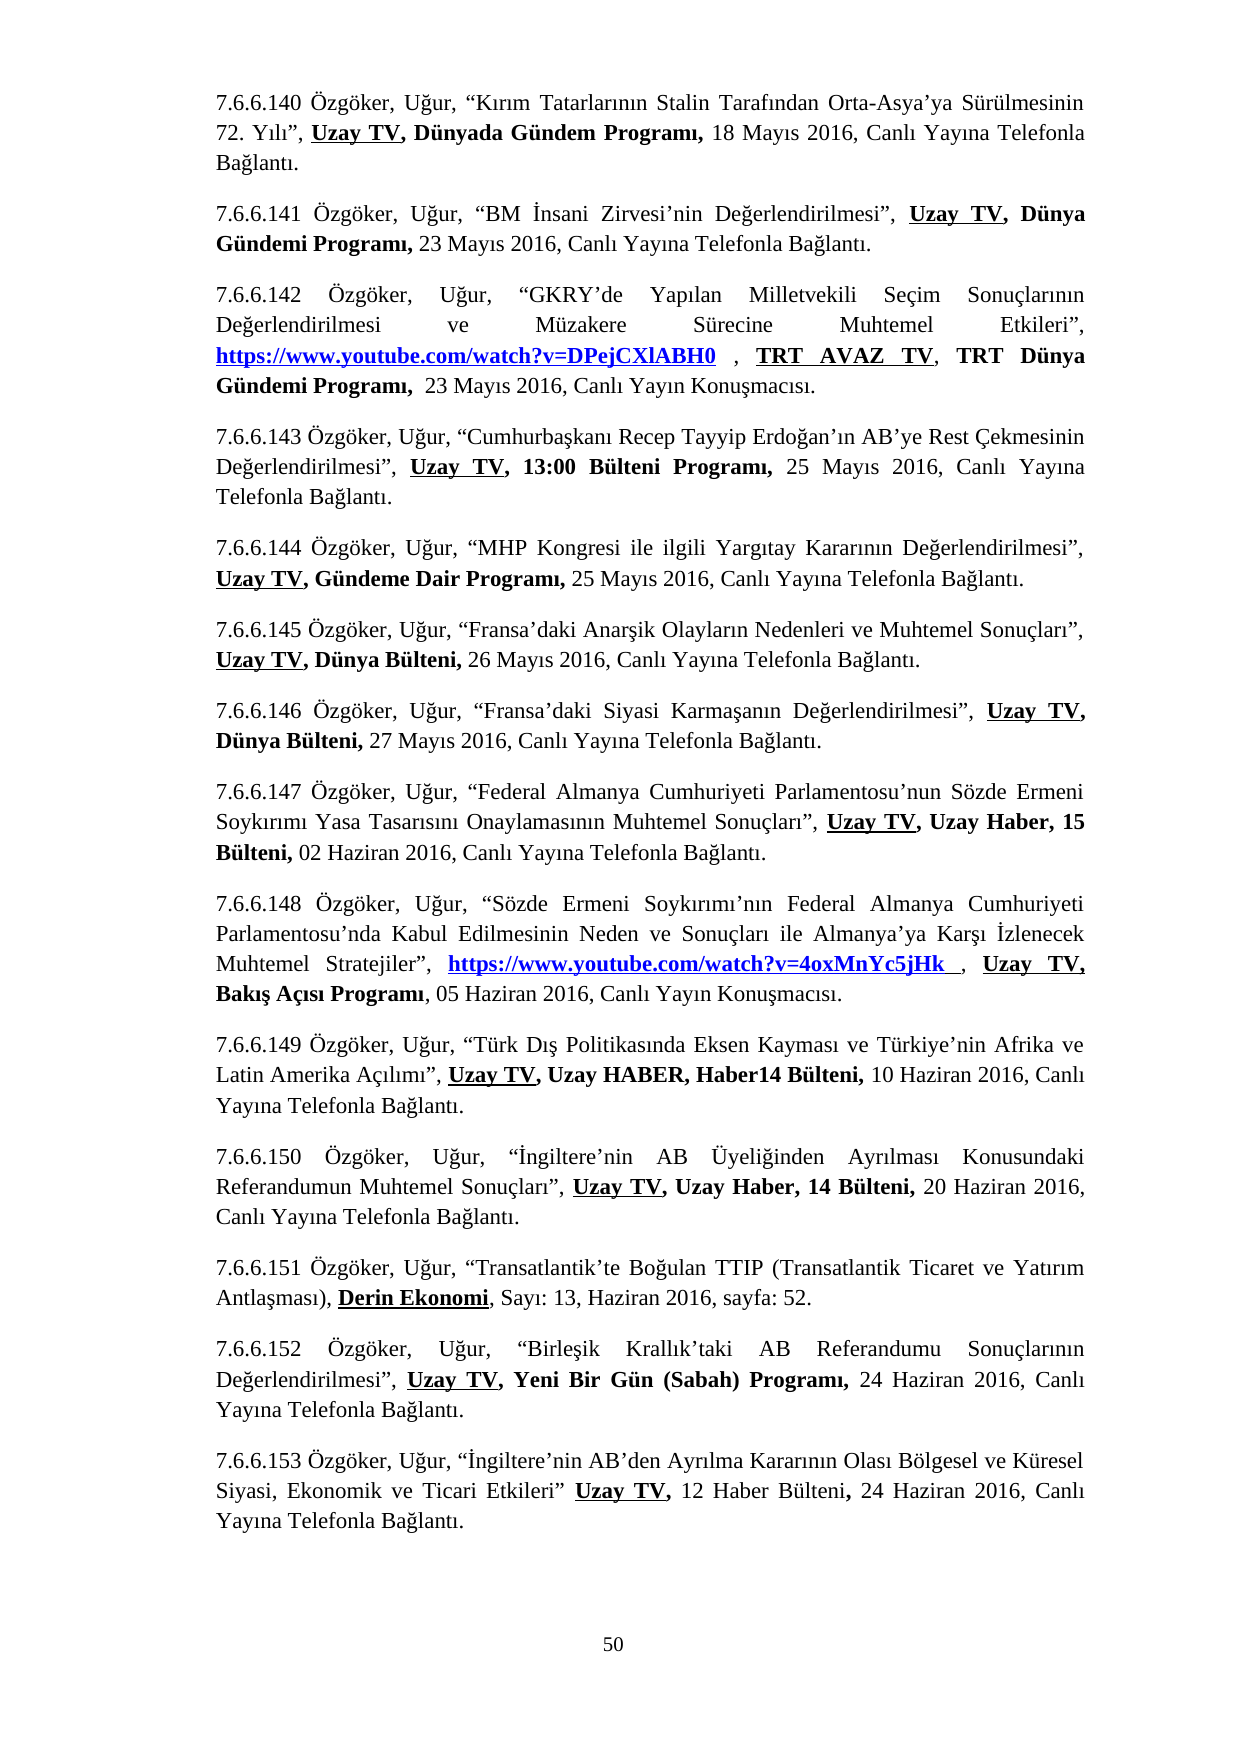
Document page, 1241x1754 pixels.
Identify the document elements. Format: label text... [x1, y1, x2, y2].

text 7.6.6.143 Özgöker, Uğur, “Cumhurbaşkanı Recep Tayyip Erdoğan’ın AB’ye Rest Çekmesinin Değerlendirilmesi”, Uzay TV, 13:00 Bülteni Programı, 25 Mayıs 2016, Canlı Yayına Telefonla Bağlantı. [216, 423, 1085, 510]
text 7.6.6.144 Özgöker, Uğur, “MHP Kongresi ile ilgili Yargıtay Kararının Değerlendirilmesi”, Uzay TV, Gündeme Dair Programı, 25 Mayıs 2016, Canlı Yayına Telefonla Bağlantı. [216, 534, 1085, 591]
text 7.6.6.150 Özgöker, Uğur, “İngiltere’nin AB Üyeliğinden Ayrılması Konusundaki Referandumun Muhtemel Sonuçları”, Uzay TV, Uzay Haber, 14 Bülteni, 20 Haziran 2016, Canlı Yayına Telefonla Bağlantı. [216, 1143, 1085, 1229]
text 7.6.6.145 Özgöker, Uğur, “Fransa’daki Anarşik Olayların Nedenleri ve Muhtemel Sonuçları”, Uzay TV, Dünya Bülteni, 26 Mayıs 2016, Canlı Yayına Telefonla Bağlantı. [216, 616, 1085, 672]
text 7.6.6.151 Özgöker, Uğur, “Transatlantik’te Boğulan TTIP (Transatlantik Ticaret ve Yatırım Antlaşması), Derin Ekonomi, Sayı: 13, Haziran 2016, sayfa: 52. [216, 1254, 1085, 1311]
text 7.6.6.152 Özgöker, Uğur, “Birleşik Krallık’taki AB Referandumu Sonuçlarının Değerlendirilmesi”, Uzay TV, Yeni Bir Gün (Sabah) Programı, 24 Haziran 2016, Canlı Yayına Telefonla Bağlantı. [216, 1336, 1085, 1422]
text 7.6.6.153 Özgöker, Uğur, “İngiltere’nin AB’den Ayrılma Kararının Olası Bölgesel ve Küresel Siyasi, Ekonomik ve Ticari Etkileri” Uzay TV, 12 Haber Bülteni, 24 Haziran 2016, Canlı Yayına Telefonla Bağlantı. [216, 1447, 1085, 1534]
text 7.6.6.142 Özgöker, Uğur, “GKRY’de Yapılan Milletvekili Seçim Sonuçlarının Değerlendirilmesi ve Müzakere Sürecine Muhtemel Etkileri”, https://www.youtube.com/watch?v=DPejCXlABH0 , TRT AVAZ TV, TRT Dünya Gündemi Programı, 23 Mayıs 2016, Canlı Yayın Konuşmacısı. [216, 281, 1085, 398]
text 7.6.6.147 Özgöker, Uğur, “Federal Almanya Cumhuriyeti Parlamentosu’nun Sözde Ermeni Soykırımı Yasa Tasarısını Onaylamasının Muhtemel Sonuçları”, Uzay TV, Uzay Haber, 15 Bülteni, 02 Haziran 2016, Canlı Yayına Telefonla Bağlantı. [216, 778, 1085, 865]
text 7.6.6.141 Özgöker, Uğur, “BM İnsani Zirvesi’nin Değerlendirilmesi”, Uzay TV, Dünya Gündemi Programı, 23 Mayıs 2016, Canlı Yayına Telefonla Bağlantı. [216, 200, 1085, 257]
text 7.6.6.148 Özgöker, Uğur, “Sözde Ermeni Soykırımı’nın Federal Almanya Cumhuriyeti Parlamentosu’nda Kabul Edilmesinin Neden ve Sonuçları ile Almanya’ya Karşı İzlenecek Muhtemel Stratejiler”, https://www.youtube.com/watch?v=4oxMnYc5jHk , Uzay TV, Bakış Açısı Programı, 05 Haziran 2016, Canlı Yayın Konuşmacısı. [216, 890, 1085, 1007]
text 7.6.6.140 Özgöker, Uğur, “Kırım Tatarlarının Stalin Tarafından Orta-Asya’ya Sürülmesinin 72. Yılı”, Uzay TV, Dünyada Gündem Programı, 18 Mayıs 2016, Canlı Yayına Telefonla Bağlantı. [216, 89, 1085, 175]
text 7.6.6.149 Özgöker, Uğur, “Türk Dış Politikasında Eksen Kayması ve Türkiye’nin Afrika ve Latin Amerika Açılımı”, Uzay TV, Uzay HABER, Haber14 Bülteni, 10 Haziran 2016, Canlı Yayına Telefonla Bağlantı. [216, 1031, 1085, 1118]
text 7.6.6.146 Özgöker, Uğur, “Fransa’daki Siyasi Karmaşanın Değerlendirilmesi”, Uzay TV, Dünya Bülteni, 27 Mayıs 2016, Canlı Yayına Telefonla Bağlantı. [216, 697, 1085, 753]
